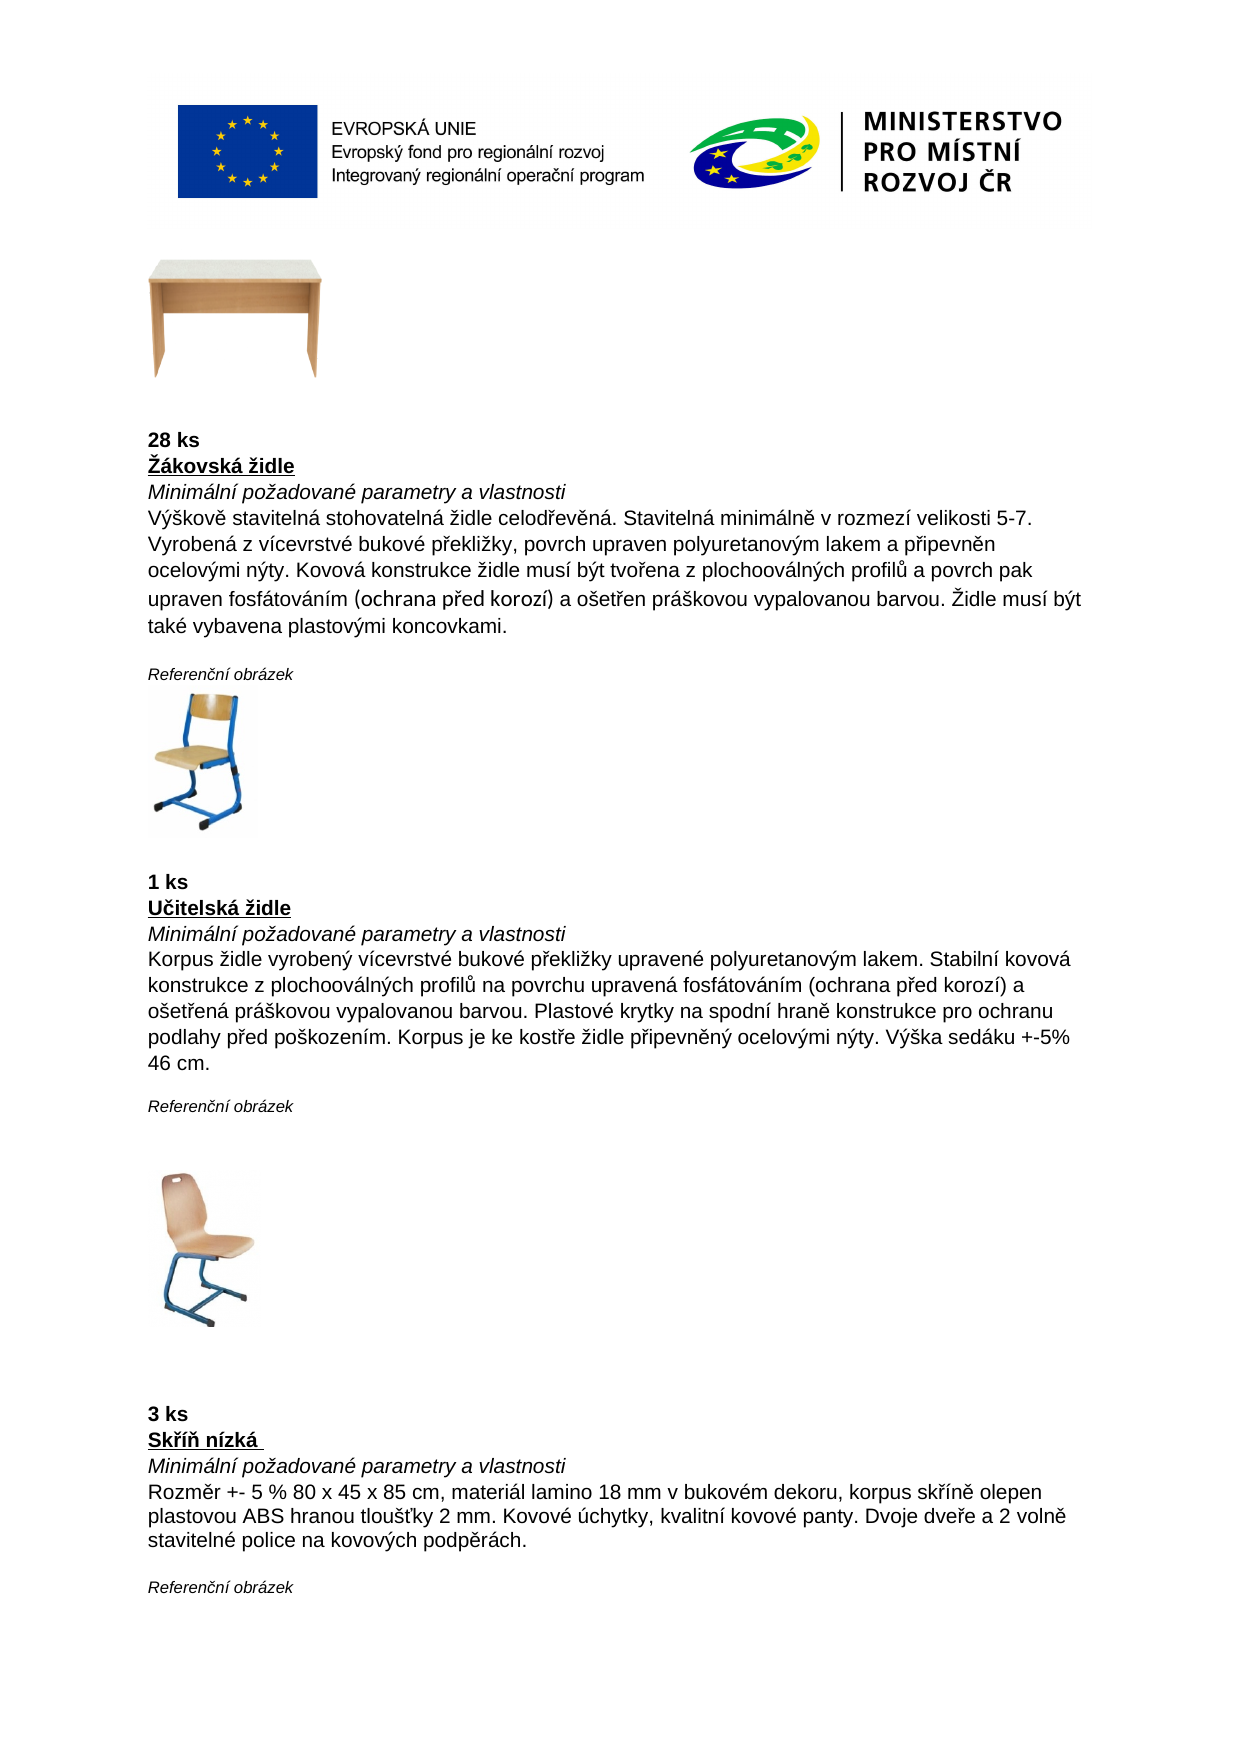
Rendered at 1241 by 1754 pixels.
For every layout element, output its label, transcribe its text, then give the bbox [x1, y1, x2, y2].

picture [146, 245, 323, 379]
text Referenční obrázek [148, 1577, 1093, 1597]
text Žákovská židle [148, 454, 1093, 478]
picture [147, 1170, 261, 1327]
text Referenční obrázek [148, 1097, 1093, 1116]
text 1 ks [148, 870, 1093, 894]
picture [147, 73, 1092, 229]
text Učitelská židle [148, 896, 1093, 919]
text Korpus židle vyrobený vícevrstvé bukové překližky upravené polyuretanovým lakem. Stabilní kovová konstrukce z plochooválných profilů na povrchu upravená fosfátováním (ochrana před korozí) a ošetřená práškovou vypalovanou barvou. Plastové krytky na spodní hraně konstrukce pro ochranu podlahy před poškozením. Korpus je ke kostře židle připevněný ocelovými nýty. Výška sedáku +-5% 46 cm. [148, 947, 1093, 1074]
text Minimální požadované parametry a vlastnosti [148, 1454, 1093, 1478]
picture [147, 685, 258, 838]
text Skříň nízká [148, 1428, 1093, 1452]
text 28 ks [148, 428, 1093, 452]
text Rozměr +- 5 % 80 x 45 x 85 cm, materiál lamino 18 mm v bukovém dekoru, korpus skříně olepen plastovou ABS hranou tloušťky 2 mm. Kovové úchytky, kvalitní kovové panty. Dvoje dveře a 2 volně stavitelné police na kovových podpěrách. [148, 1480, 1093, 1552]
text Referenční obrázek [148, 665, 1093, 684]
text Výškově stavitelná stohovatelná židle celodřevěná. Stavitelná minimálně v rozmezí velikosti 5-7. [148, 506, 1093, 530]
text 3 ks [148, 1402, 1093, 1426]
text Minimální požadované parametry a vlastnosti [148, 480, 1093, 504]
text Minimální požadované parametry a vlastnosti [148, 921, 1093, 945]
text Vyrobená z vícevrstvé bukové překližky, povrch upraven polyuretanovým lakem a připevněn ocelovými nýty. Kovová konstrukce židle musí být tvořena z plochooválných profilů a povrch pak upraven fosfátováním (ochrana před korozí) a ošetřen práškovou vypalovanou barvou. Židle musí být také vybavena plastovými koncovkami. [148, 532, 1093, 637]
